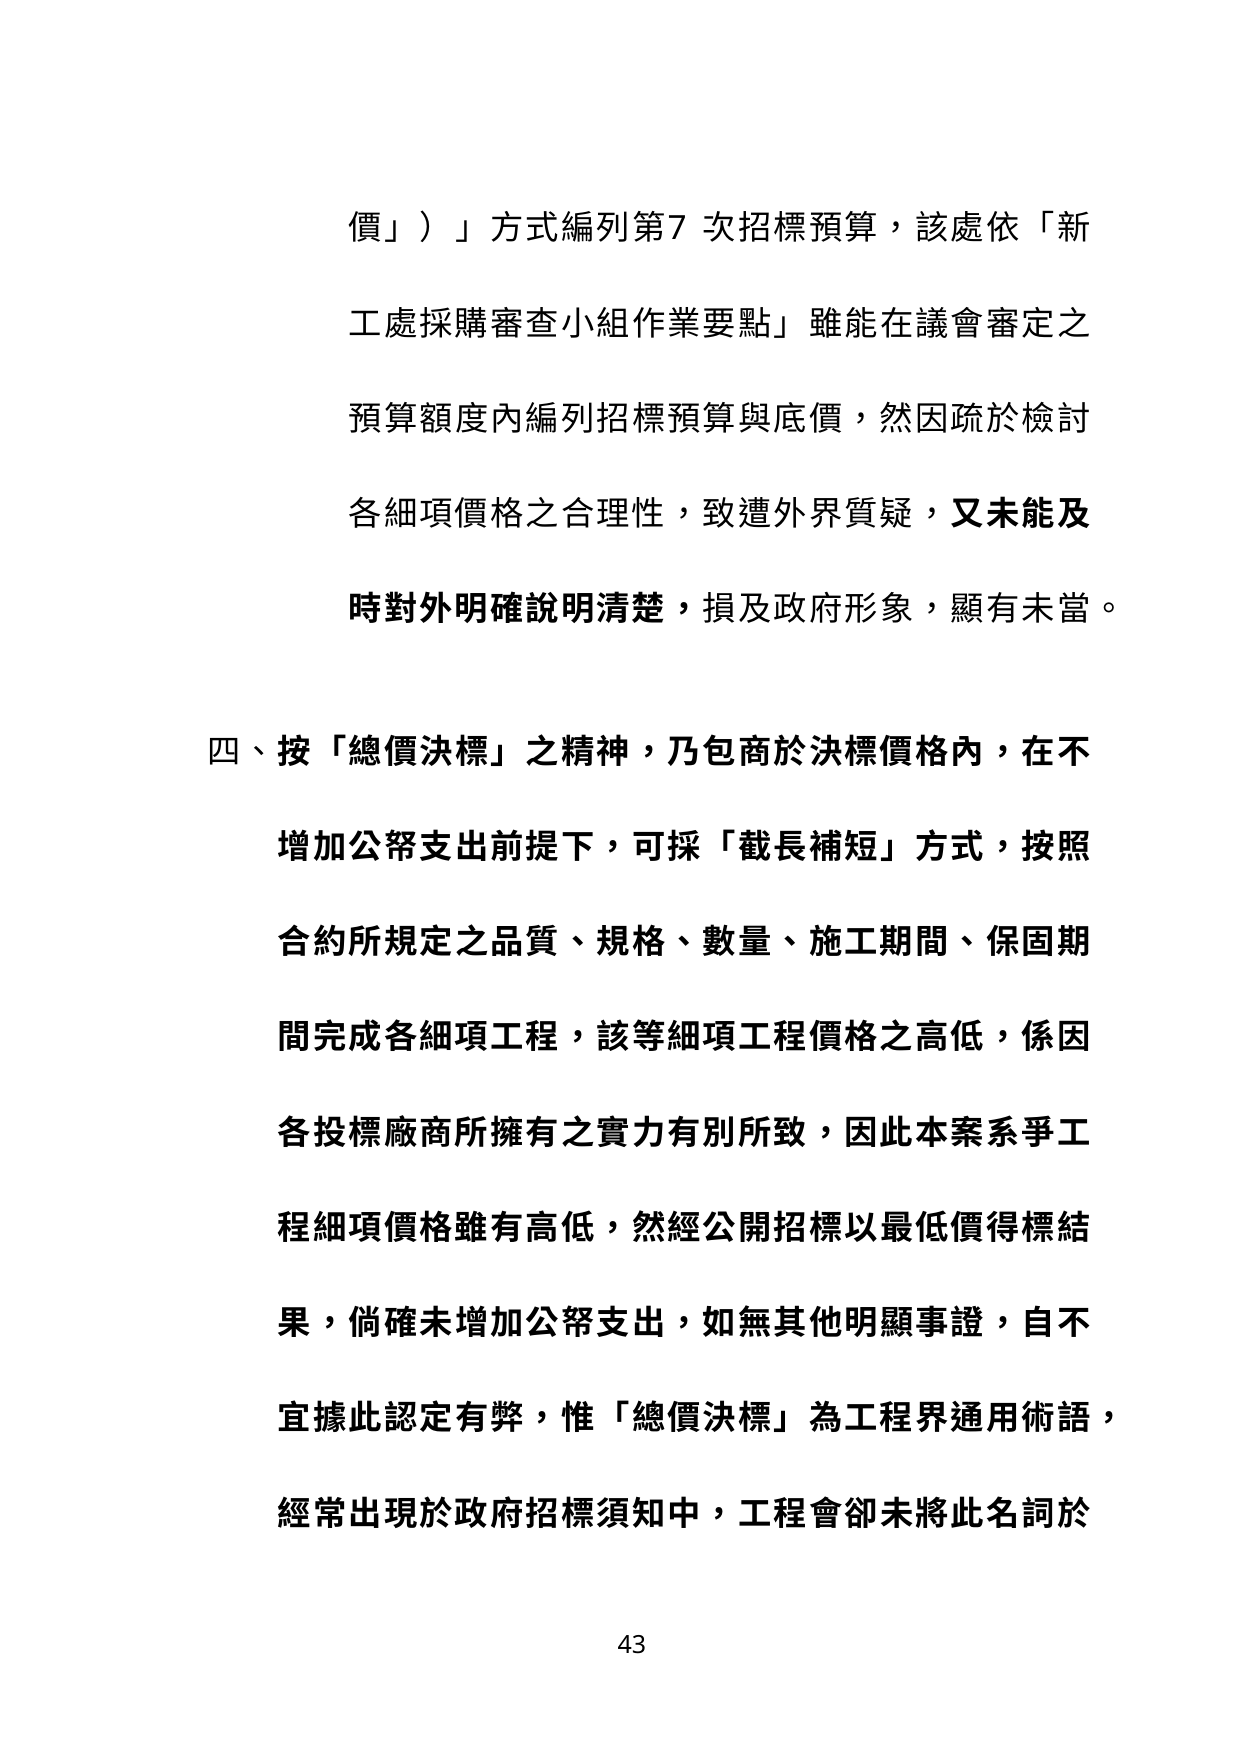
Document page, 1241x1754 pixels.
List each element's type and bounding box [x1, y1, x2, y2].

subtitle [207, 701, 1092, 1558]
subtitle [242, 178, 1092, 701]
